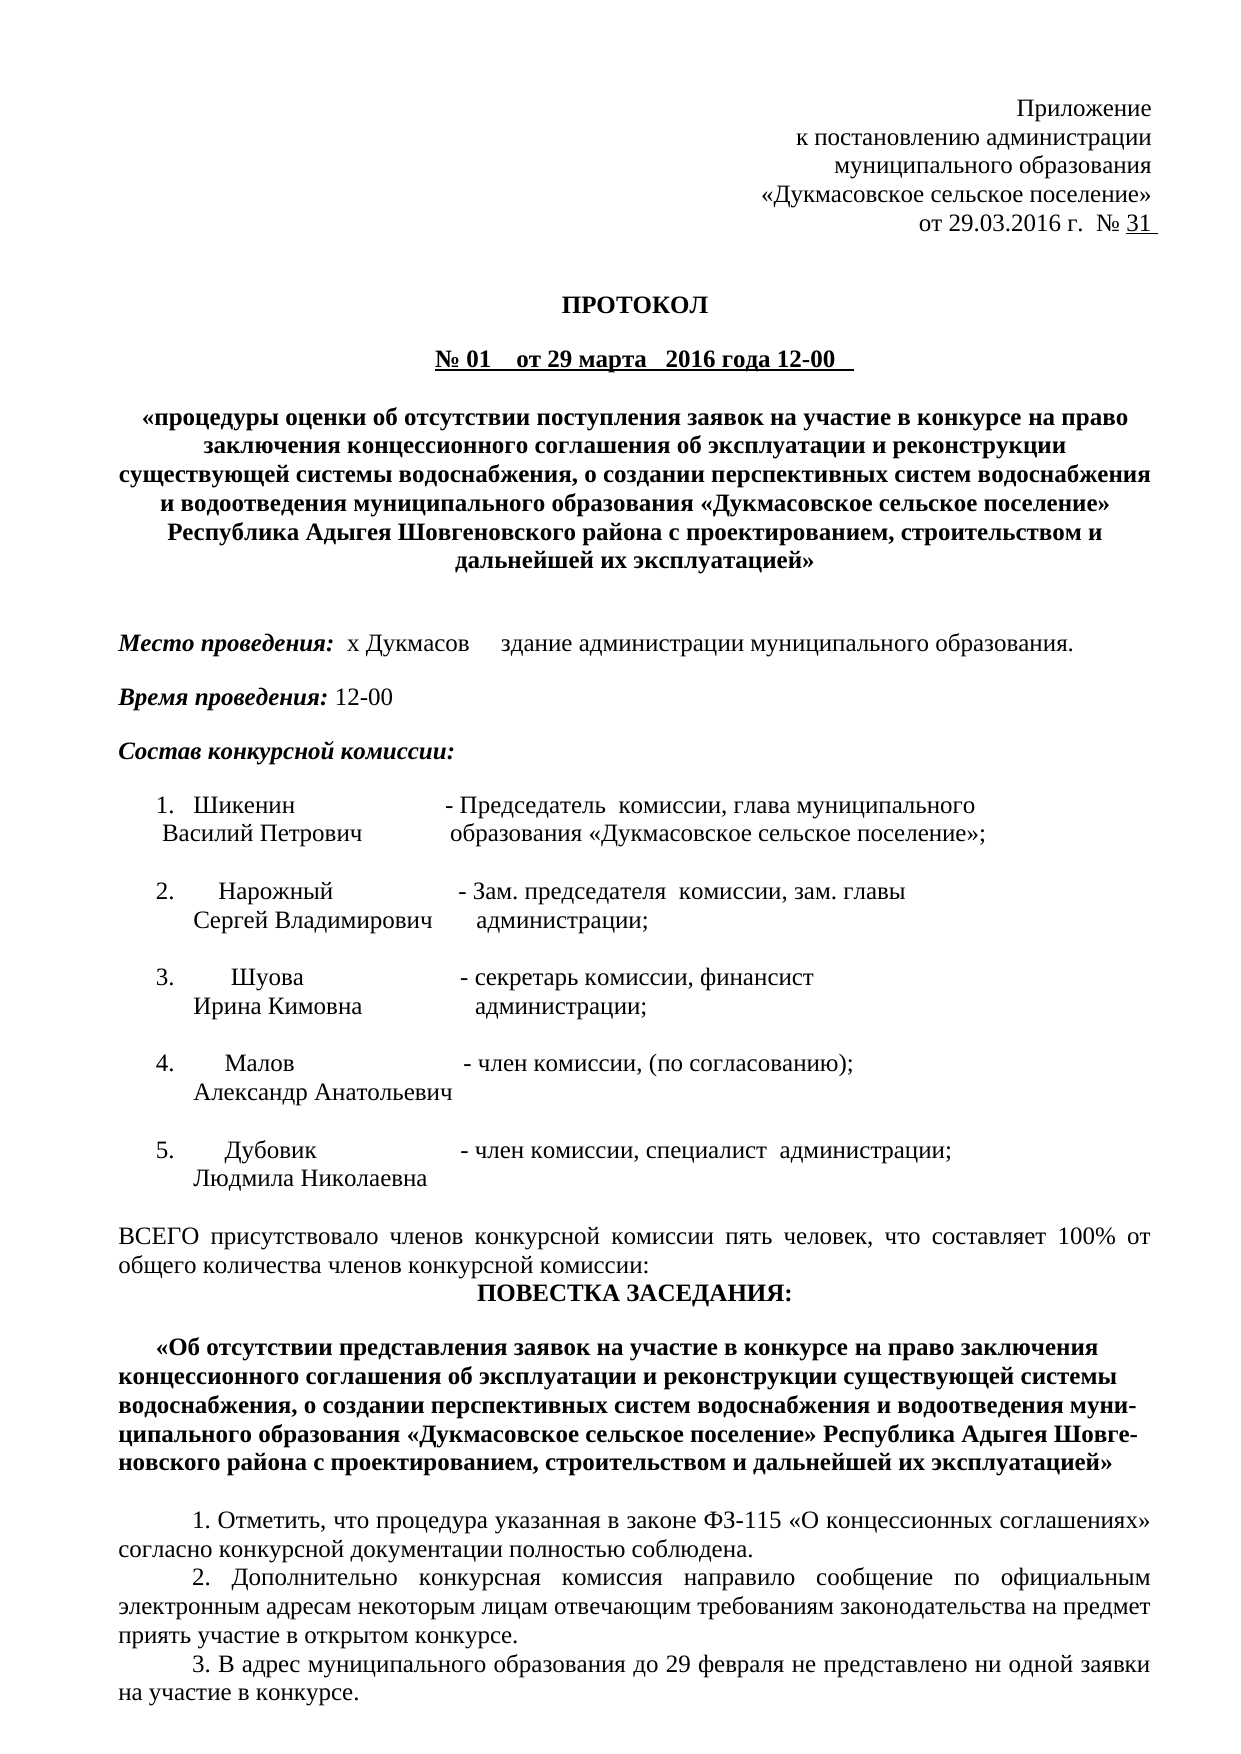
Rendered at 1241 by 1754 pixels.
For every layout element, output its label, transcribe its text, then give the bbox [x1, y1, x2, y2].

text Место проведения: х Дукмасов здание администрации муниципального образования. [118, 628, 1152, 657]
text 3. В адрес муниципального образования до 29 февраля не представлено ни одной заявки на участие в конкурсе. [118, 1649, 1152, 1706]
subtitle «Об отсутствии представления заявок на участие в конкурсе на право заключения концессионного соглашения об эксплуатации и реконструкции существующей системы водоснабжения, о создании перспективных систем водоснабжения и водоотведения муни-ципального образования «Дукмасовское сельское поселение» Республика Адыгея Шовге-новского района с проектированием, строительством и дальнейшей их эксплуатацией» [118, 1332, 1152, 1476]
text Василий Петрович образования «Дукмасовское сельское поселение»; [156, 818, 1152, 847]
text Людмила Николаевна [193, 1163, 1152, 1192]
text «Дукмасовское сельское поселение» [650, 179, 1152, 208]
list Дубовик - член комиссии, специалист администрации; [156, 1135, 1152, 1163]
text Приложение [650, 93, 1152, 122]
text Время проведения: 12-00 [118, 682, 1152, 711]
text от 29.03.2016 г. № 31 [650, 208, 1151, 237]
text № 01 от 29 марта 2016 года 12-00 [118, 344, 1152, 373]
text Ирина Кимовна администрации; [193, 991, 1152, 1020]
text Александр Анатольевич [193, 1077, 1152, 1106]
text ПОВЕСТКА ЗАСЕДАНИЯ: [118, 1278, 1152, 1307]
text 1. Отметить, что процедура указанная в законе ФЗ-115 «О концессионных соглашениях» согласно конкурсной документации полностью соблюдена. [118, 1505, 1152, 1562]
text ВСЕГО присутствовало членов конкурсной комиссии пять человек, что составляет 100% от общего количества членов конкурсной комиссии: [118, 1221, 1152, 1278]
text Состав конкурсной комиссии: [118, 736, 1152, 765]
list Малов - член комиссии, (по согласованию); [156, 1048, 1152, 1077]
list Нарожный - Зам. председателя комиссии, зам. главы Сергей Владимирович администрации; [156, 876, 1152, 933]
subtitle «процедуры оценки об отсутствии поступления заявок на участие в конкурсе на право заключения концессионного соглашения об эксплуатации и реконструкции существующей системы водоснабжения, о создании перспективных систем водоснабжения и водоотведения муниципального образования «Дукмасовское сельское поселение» Республика Адыгея Шовгеновского района с проектированием, строительством и дальнейшей их эксплуатацией» [118, 402, 1152, 574]
list Шуова - секретарь комиссии, финансист [156, 962, 1152, 991]
text к постановлению администрации [650, 122, 1152, 150]
list Шикенин - Председатель комиссии, глава муниципального [156, 790, 1152, 818]
text 2. Дополнительно конкурсная комиссия направило сообщение по официальным электронным адресам некоторым лицам отвечающим требованиям законодательства на предмет приять участие в открытом конкурсе. [118, 1562, 1152, 1649]
text муниципального образования [650, 150, 1152, 179]
text ПРОТОКОЛ [118, 291, 1152, 319]
